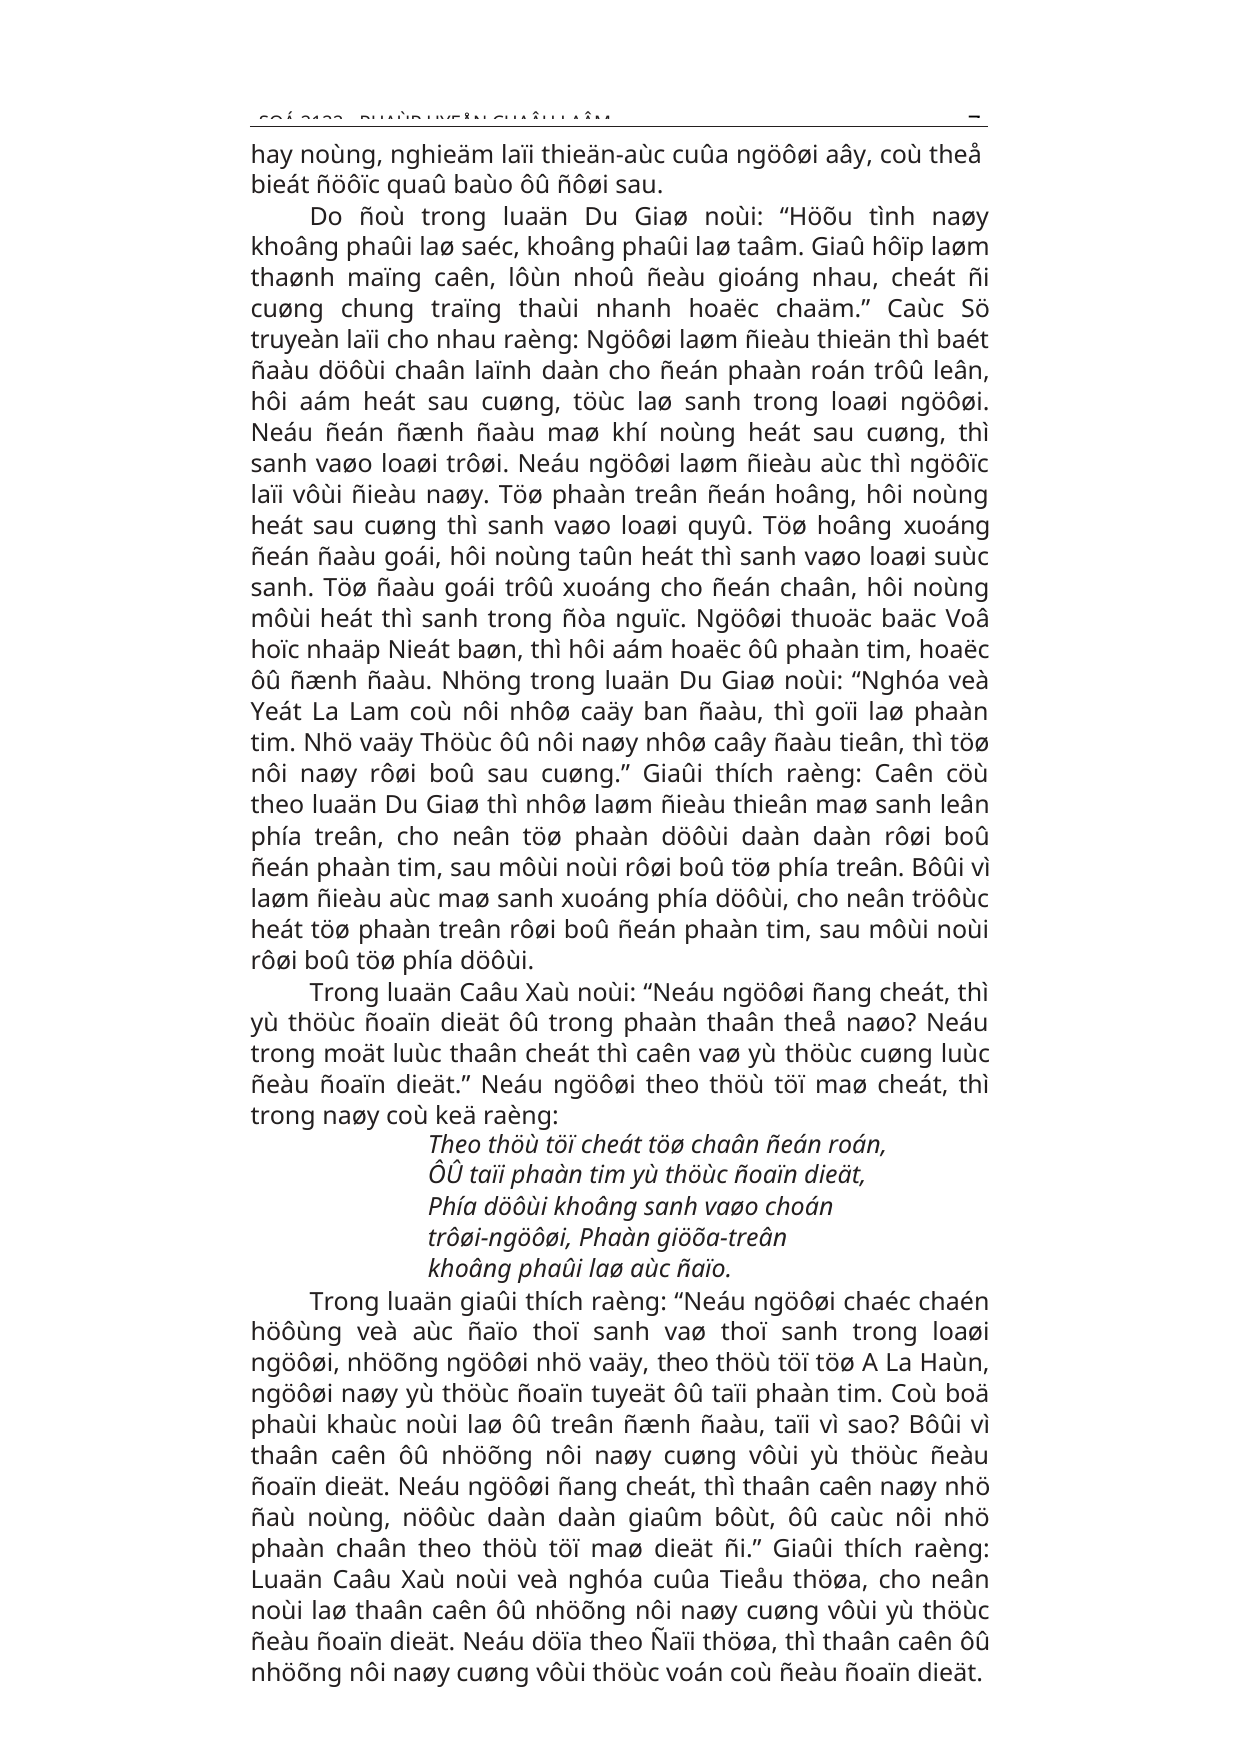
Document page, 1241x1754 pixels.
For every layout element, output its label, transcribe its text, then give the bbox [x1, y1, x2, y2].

text Theo thöù töï cheát töø chaân ñeán roán, [428, 1131, 1092, 1159]
text Trong luaän Caâu Xaù noùi: “Neáu ngöôøi ñang cheát, thì yù thöùc ñoaïn dieät ôû trong phaàn thaân theå naøo? Neáu trong moät luùc thaân cheát thì caên vaø yù thöùc cuøng luùc ñeàu ñoaïn dieät.” Neáu ngöôøi theo thöù töï maø cheát, thì trong naøy coù keä raèng: [250, 976, 990, 1131]
text Do ñoù trong luaän Du Giaø noùi: “Höõu tình naøy khoâng phaûi laø saéc, khoâng phaûi laø taâm. Giaû hôïp laøm thaønh maïng caên, lôùn nhoû ñeàu gioáng nhau, cheát ñi cuøng chung traïng thaùi nhanh hoaëc chaäm.” Caùc Sö truyeàn laïi cho nhau raèng: Ngöôøi laøm ñieàu thieän thì baét ñaàu döôùi chaân laïnh daàn cho ñeán phaàn roán trôû leân, hôi aám heát sau cuøng, töùc laø sanh trong loaøi ngöôøi. Neáu ñeán ñænh ñaàu maø khí noùng heát sau cuøng, thì sanh vaøo loaøi trôøi. Neáu ngöôøi laøm ñieàu aùc thì ngöôïc laïi vôùi ñieàu naøy. Töø phaàn treân ñeán hoâng, hôi noùng heát sau cuøng thì sanh vaøo loaøi quyû. Töø hoâng xuoáng ñeán ñaàu goái, hôi noùng taûn heát thì sanh vaøo loaøi suùc sanh. Töø ñaàu goái trôû xuoáng cho ñeán chaân, hôi noùng môùi heát thì sanh trong ñòa nguïc. Ngöôøi thuoäc baäc Voâ hoïc nhaäp Nieát baøn, thì hôi aám hoaëc ôû phaàn tim, hoaëc ôû ñænh ñaàu. Nhöng trong luaän Du Giaø noùi: “Nghóa veà Yeát La Lam coù nôi nhôø caäy ban ñaàu, thì goïi laø phaàn tim. Nhö vaäy Thöùc ôû nôi naøy nhôø caây ñaàu tieân, thì töø nôi naøy rôøi boû sau cuøng.” Giaûi thích raèng: Caên cöù theo luaän Du Giaø thì nhôø laøm ñieàu thieân maø sanh leân phía treân, cho neân töø phaàn döôùi daàn daàn rôøi boû ñeán phaàn tim, sau môùi noùi rôøi boû töø phía treân. Bôûi vì laøm ñieàu aùc maø sanh xuoáng phía döôùi, cho neân tröôùc heát töø phaàn treân rôøi boû ñeán phaàn tim, sau môùi noùi rôøi boû töø phía döôùi. [250, 200, 990, 976]
text ÔÛ taïi phaàn tim yù thöùc ñoaïn dieät, [428, 1159, 1092, 1189]
text Phía döôùi khoâng sanh vaøo choán trôøi-ngöôøi, Phaàn giöõa-treân khoâng phaûi laø aùc ñaïo. [428, 1190, 869, 1285]
text hay noùng, nghieäm laïi thieän-aùc cuûa ngöôøi aây, coù theå bieát ñöôïc quaû baùo ôû ñôøi sau. [250, 138, 982, 200]
text Trong luaän giaûi thích raèng: “Neáu ngöôøi chaéc chaén höôùng veà aùc ñaïo thoï sanh vaø thoï sanh trong loaøi ngöôøi, nhöõng ngöôøi nhö vaäy, theo thöù töï töø A La Haùn, ngöôøi naøy yù thöùc ñoaïn tuyeät ôû taïi phaàn tim. Coù boä phaùi khaùc noùi laø ôû treân ñænh ñaàu, taïi vì sao? Bôûi vì thaân caên ôû nhöõng nôi naøy cuøng vôùi yù thöùc ñeàu ñoaïn dieät. Neáu ngöôøi ñang cheát, thì thaân caên naøy nhö ñaù noùng, nöôùc daàn daàn giaûm bôùt, ôû caùc nôi nhö phaàn chaân theo thöù töï maø dieät ñi.” Giaûi thích raèng: Luaän Caâu Xaù noùi veà nghóa cuûa Tieåu thöøa, cho neân noùi laø thaân caên ôû nhöõng nôi naøy cuøng vôùi yù thöùc ñeàu ñoaïn dieät. Neáu döïa theo Ñaïi thöøa, thì thaân caên ôû nhöõng nôi naøy cuøng vôùi thöùc voán coù ñeàu ñoaïn dieät. [250, 1285, 990, 1689]
